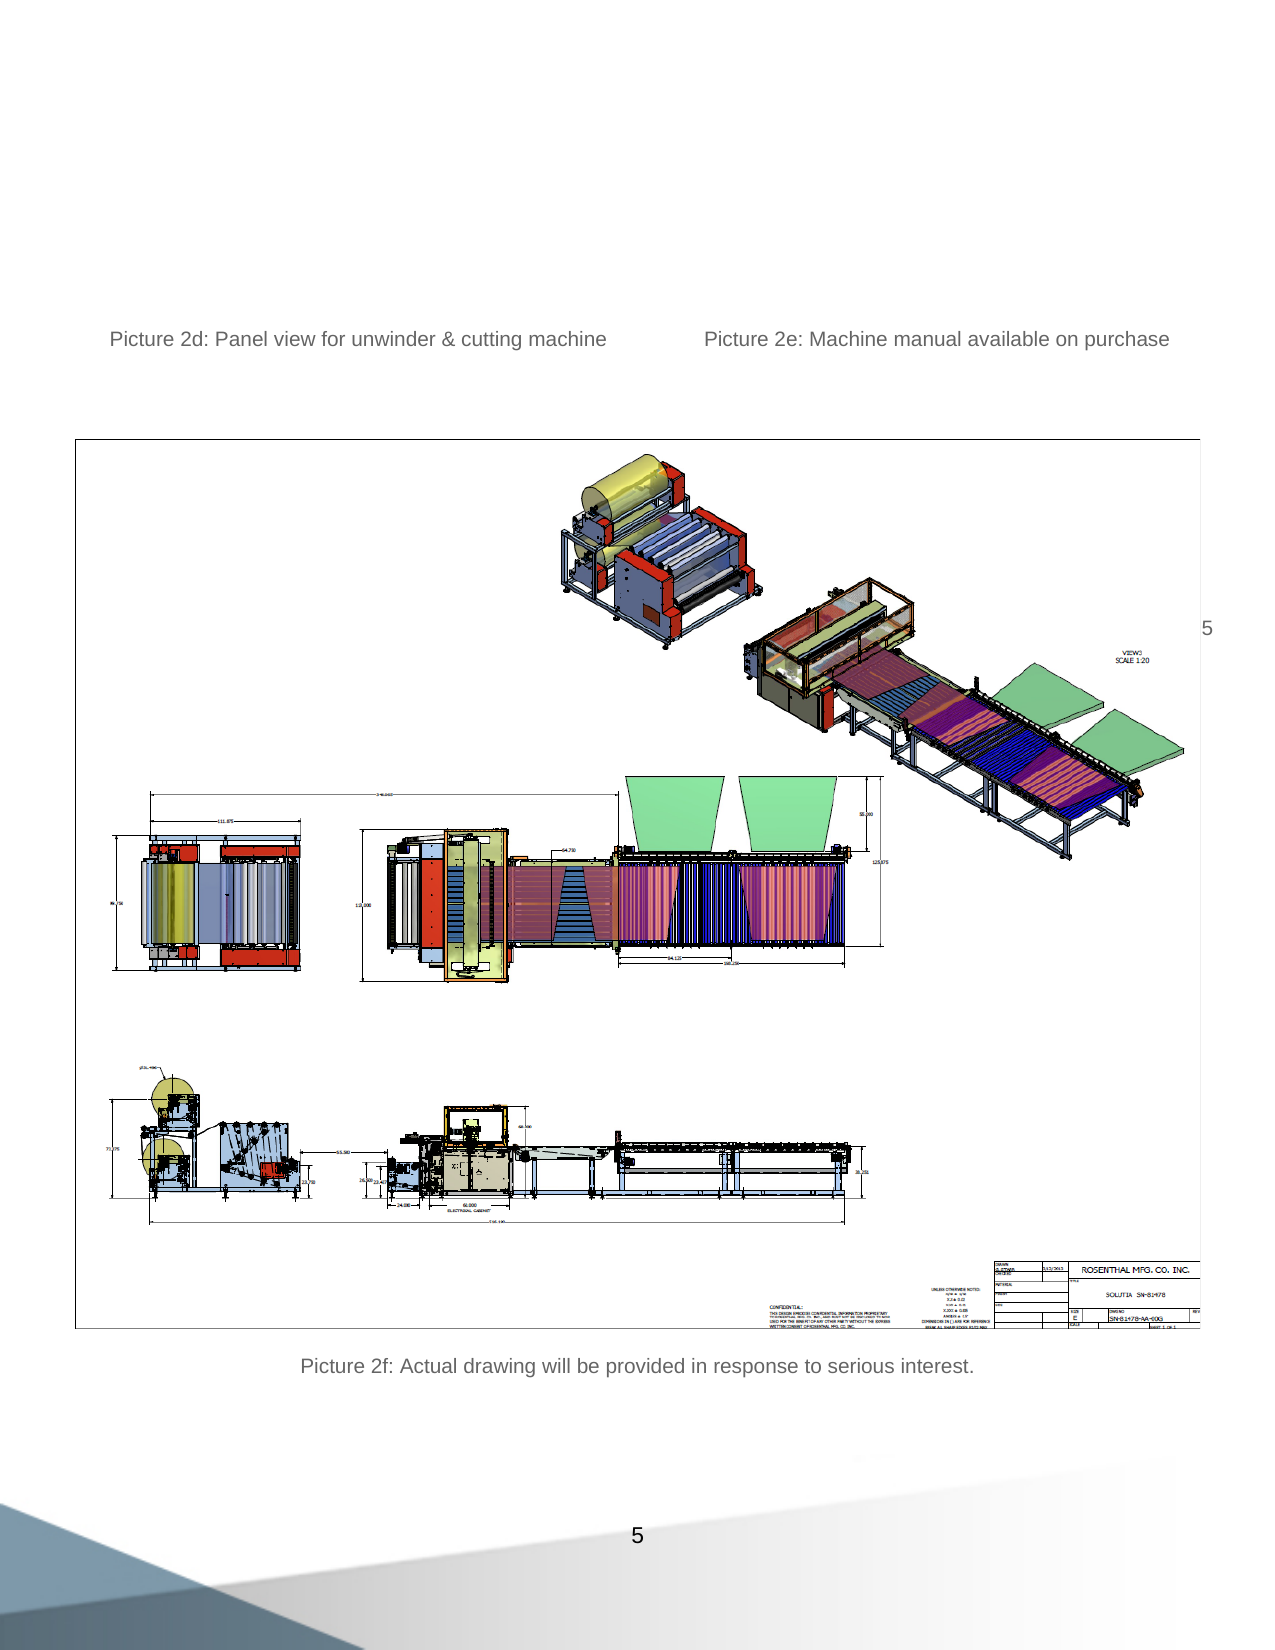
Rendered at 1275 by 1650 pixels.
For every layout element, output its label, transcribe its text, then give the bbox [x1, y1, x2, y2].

picture [0, 1454, 1275, 1650]
text Picture 2d: Panel view for unwinder & cutting machine Picture 2e: Machine manual available on purchase [75, 327, 1200, 351]
picture [75, 439, 1200, 1329]
text Picture 2f: Actual drawing will be provided in response to serious interest. [75, 1354, 1200, 1378]
